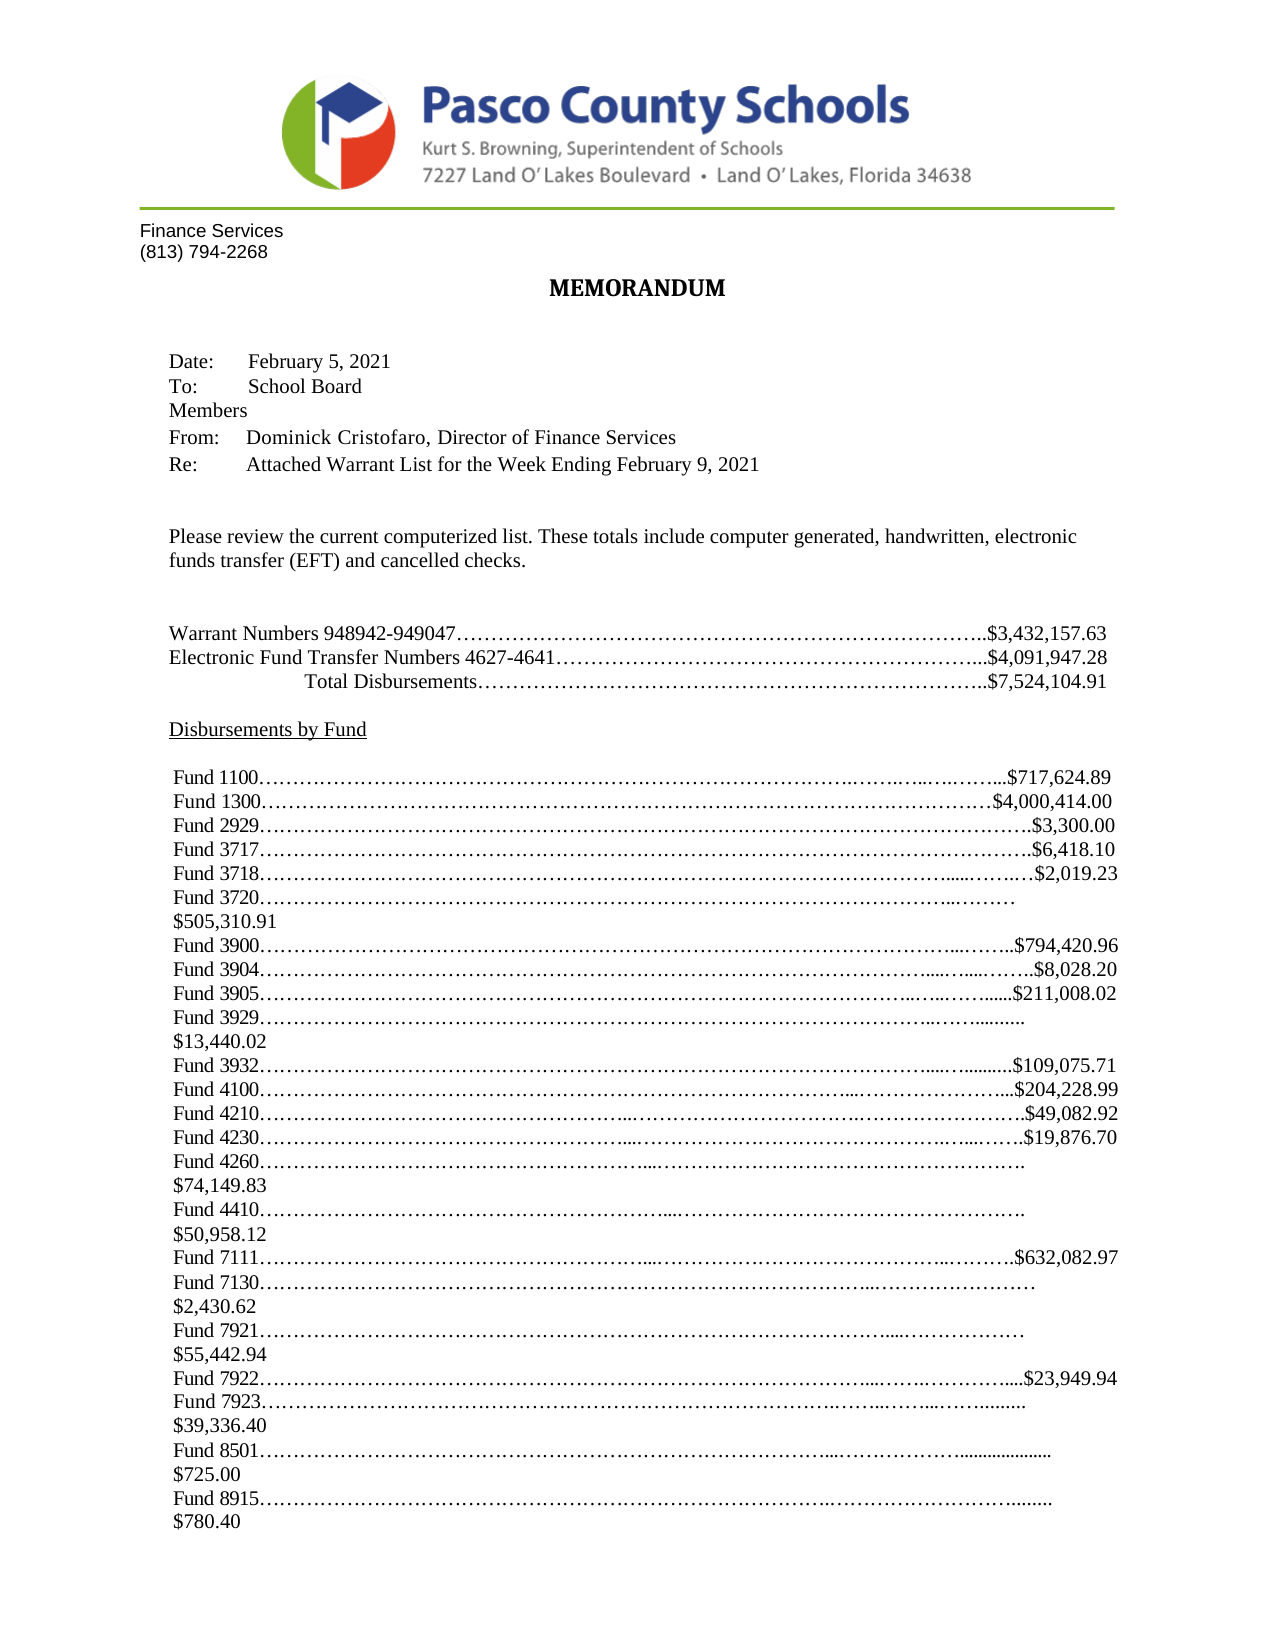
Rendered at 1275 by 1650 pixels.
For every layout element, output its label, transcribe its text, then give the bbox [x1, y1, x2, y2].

text Fund 4210………………………………………………..…………………………….…………………….$49,082.92 [173, 1101, 1119, 1125]
text To: School Board Members [169, 373, 444, 422]
text MEMORANDUM [546, 274, 729, 303]
text Date: February 5, 2021 [169, 349, 444, 373]
text Fund 3720…………………………………………………………………………………………..………$505,310.91 [173, 885, 1119, 933]
text Fund 3904………………………………………………………………………………………....…....……..$8,028.20 [173, 957, 1119, 981]
text Fund 7922………………………………………………………………………………...…….…………....$23,949.94 [173, 1366, 1119, 1390]
text Fund 1300………………………………………………………………………………………………$4,000,414.00 [173, 789, 1119, 813]
text Fund 1100…………………………………………………………………………….…….…..….……...$717,624.89 [173, 765, 1119, 789]
text Fund 7130………………………………………………………………………………..……………………$2,430.62 [173, 1269, 1119, 1318]
text Fund 8915………………………………………………………………………….………………………........$780.40 [173, 1486, 1119, 1534]
picture [139, 75, 1115, 210]
text Fund 2929…………………………………………………………………………………………………….$3,300.00 [173, 813, 1119, 837]
text Fund 3900…………………………………………………………………………………………...……..$794,420.96 [173, 933, 1119, 957]
text Finance Services (813) 794-2268 [139, 220, 298, 263]
text Warrant Numbers 948942-949047…………………………………………………………………..$3,432,157.63 [169, 621, 1119, 645]
text Fund 3929………………………………………………………………………………………..……..........$13,440.02 [173, 1005, 1119, 1053]
text Fund 3717…………………………………………………………………………………………………….$6,418.10 [173, 837, 1119, 861]
text Fund 7921…………………………………………………………………………………....………………$55,442.94 [173, 1318, 1119, 1366]
text Fund 4100……………………………………………………………………………...…………………...$204,228.99 [173, 1077, 1119, 1101]
text From: Dominick Cristofaro, Director of Finance Services [169, 425, 1119, 449]
text Please review the current computerized list. These totals include computer generated, handwritten, electronic funds transfer (EFT) and cancelled checks. [169, 524, 1119, 572]
text Disbursements by Fund [169, 717, 1119, 741]
text Electronic Fund Transfer Numbers 4627-4641……………………………………………………...$4,091,947.28 [169, 645, 1119, 669]
text Total Disbursements………………………………………………………………..$7,524,104.91 [304, 669, 1119, 693]
text Fund 3905……………………………………………………………………………………..…..……......$211,008.02 [173, 981, 1119, 1005]
text Fund 7111…………………………………………………...……………………………………..……….$632,082.97 [173, 1246, 1119, 1269]
text Re: Attached Warrant List for the Week Ending February 9, 2021 [169, 452, 1119, 476]
text Fund 4410……………………………………………………...…………………………………………….$50,958.12 [173, 1197, 1119, 1246]
text Fund 3932………………………………………………………………………………………....…..........$109,075.71 [173, 1053, 1119, 1077]
text Fund 8501…………………………………………………………………………...………………....................$725.00 [173, 1438, 1119, 1486]
text Fund 7923………………………………………………………………………….……..……...…….........$39,336.40 [173, 1390, 1119, 1438]
text Fund 3718………………………………………………………………………………………….....…….…$2,019.23 [173, 861, 1119, 885]
text Fund 4230………………………………………………...……………………………………….…...…….$19,876.70 [173, 1126, 1119, 1149]
text Fund 4260…………………………………………………...……………………………………………….$74,149.83 [173, 1149, 1119, 1197]
